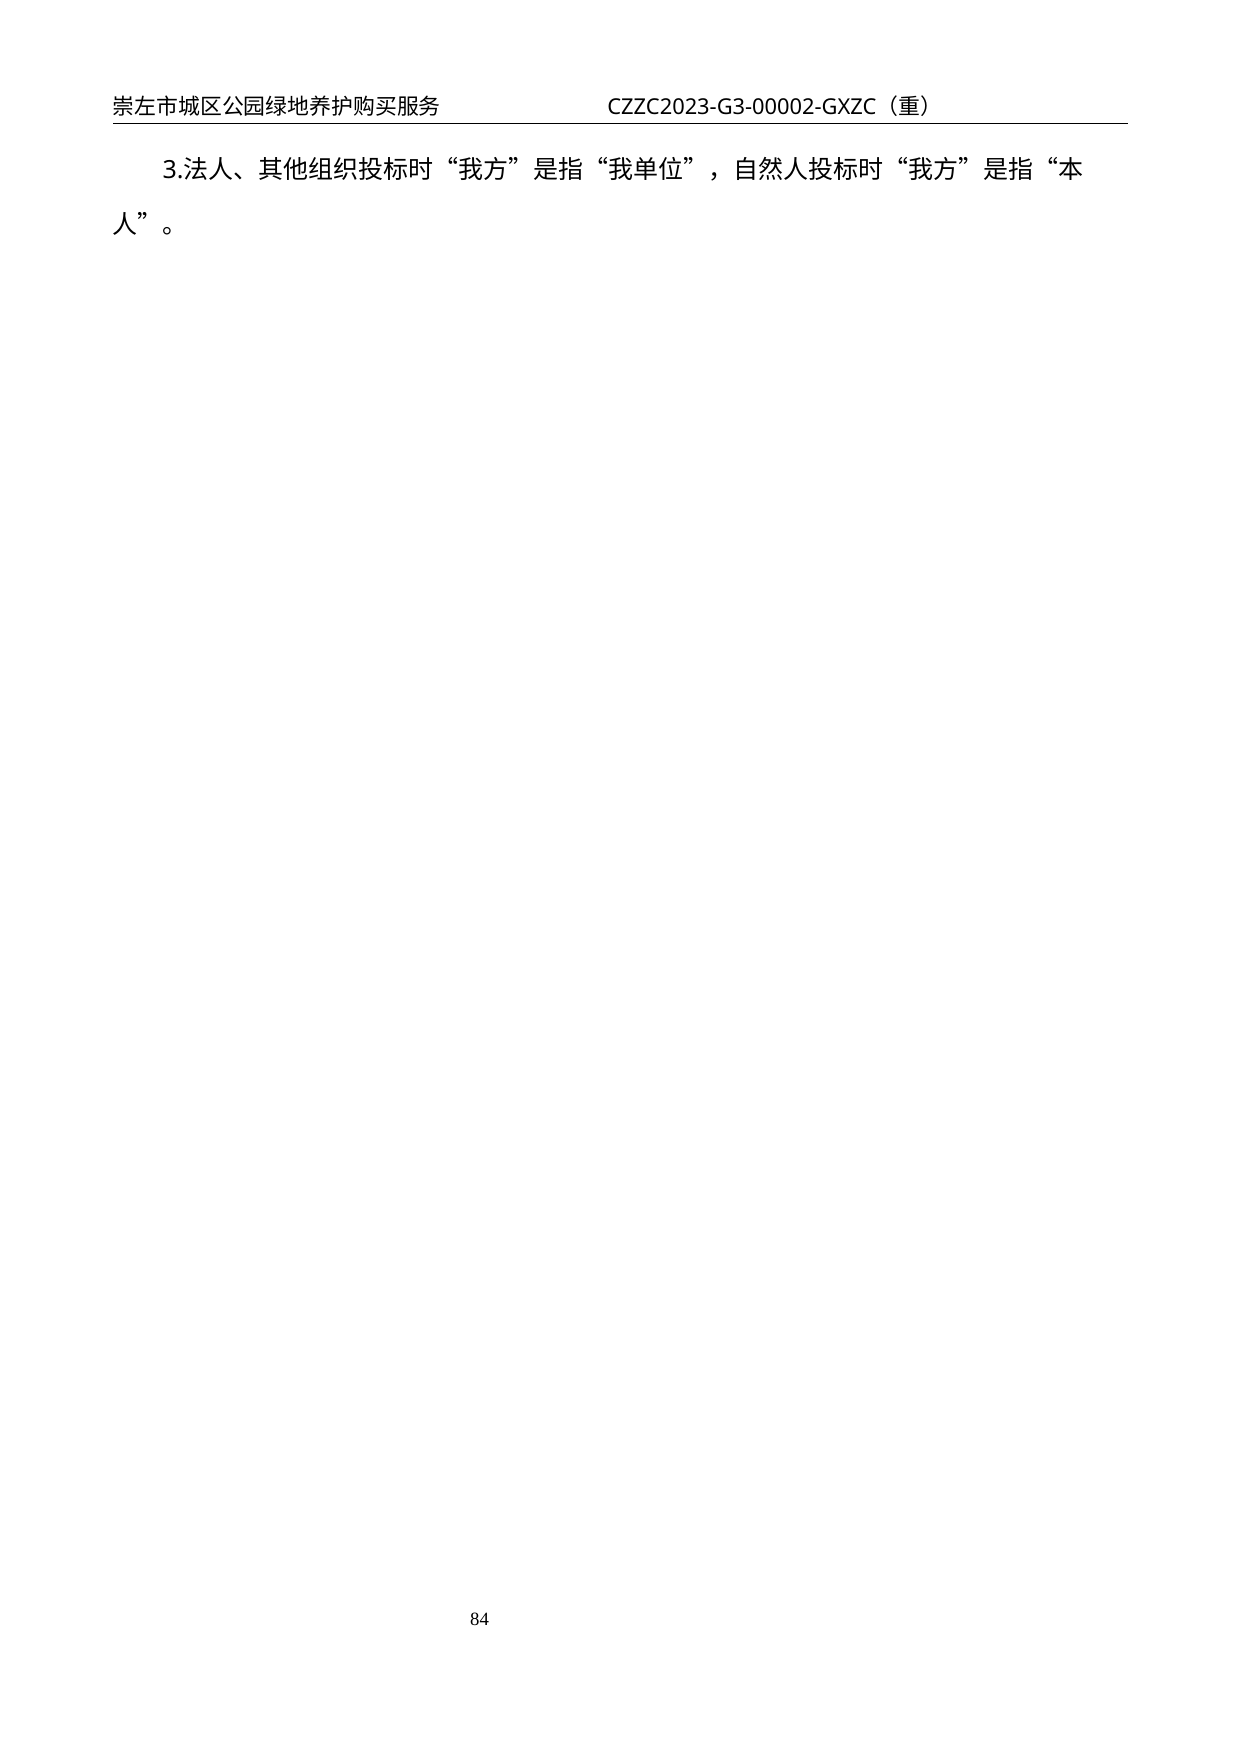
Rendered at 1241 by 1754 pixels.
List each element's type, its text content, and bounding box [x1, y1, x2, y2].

text 3.法人、其他组织投标时“我方”是指“我单位”，自然人投标时“我方”是指“本人”。 [112, 150, 1128, 241]
